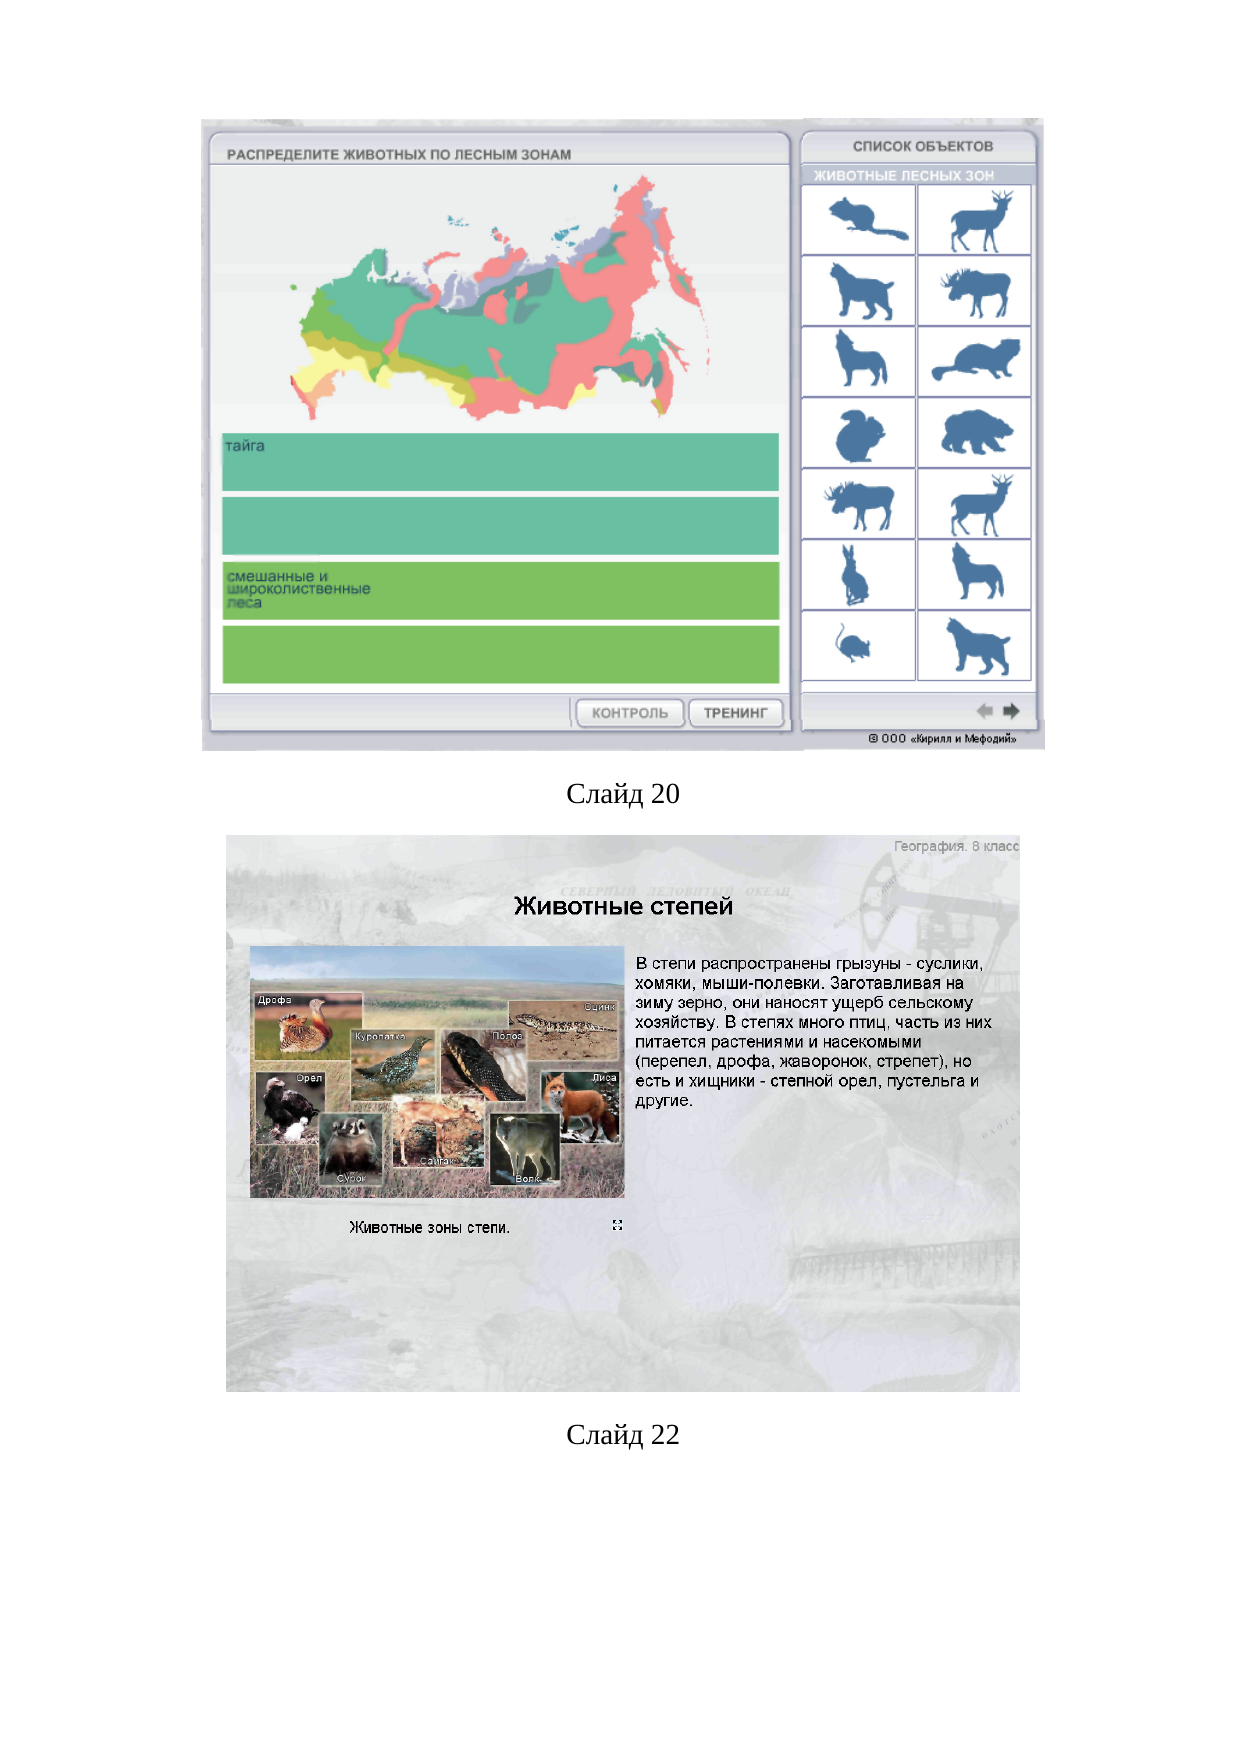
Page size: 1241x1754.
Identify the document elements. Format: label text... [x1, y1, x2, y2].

picture [201, 118, 1045, 751]
text Слайд 20 [118, 776, 1128, 809]
picture [226, 835, 1020, 1392]
text Слайд 22 [118, 1417, 1128, 1450]
